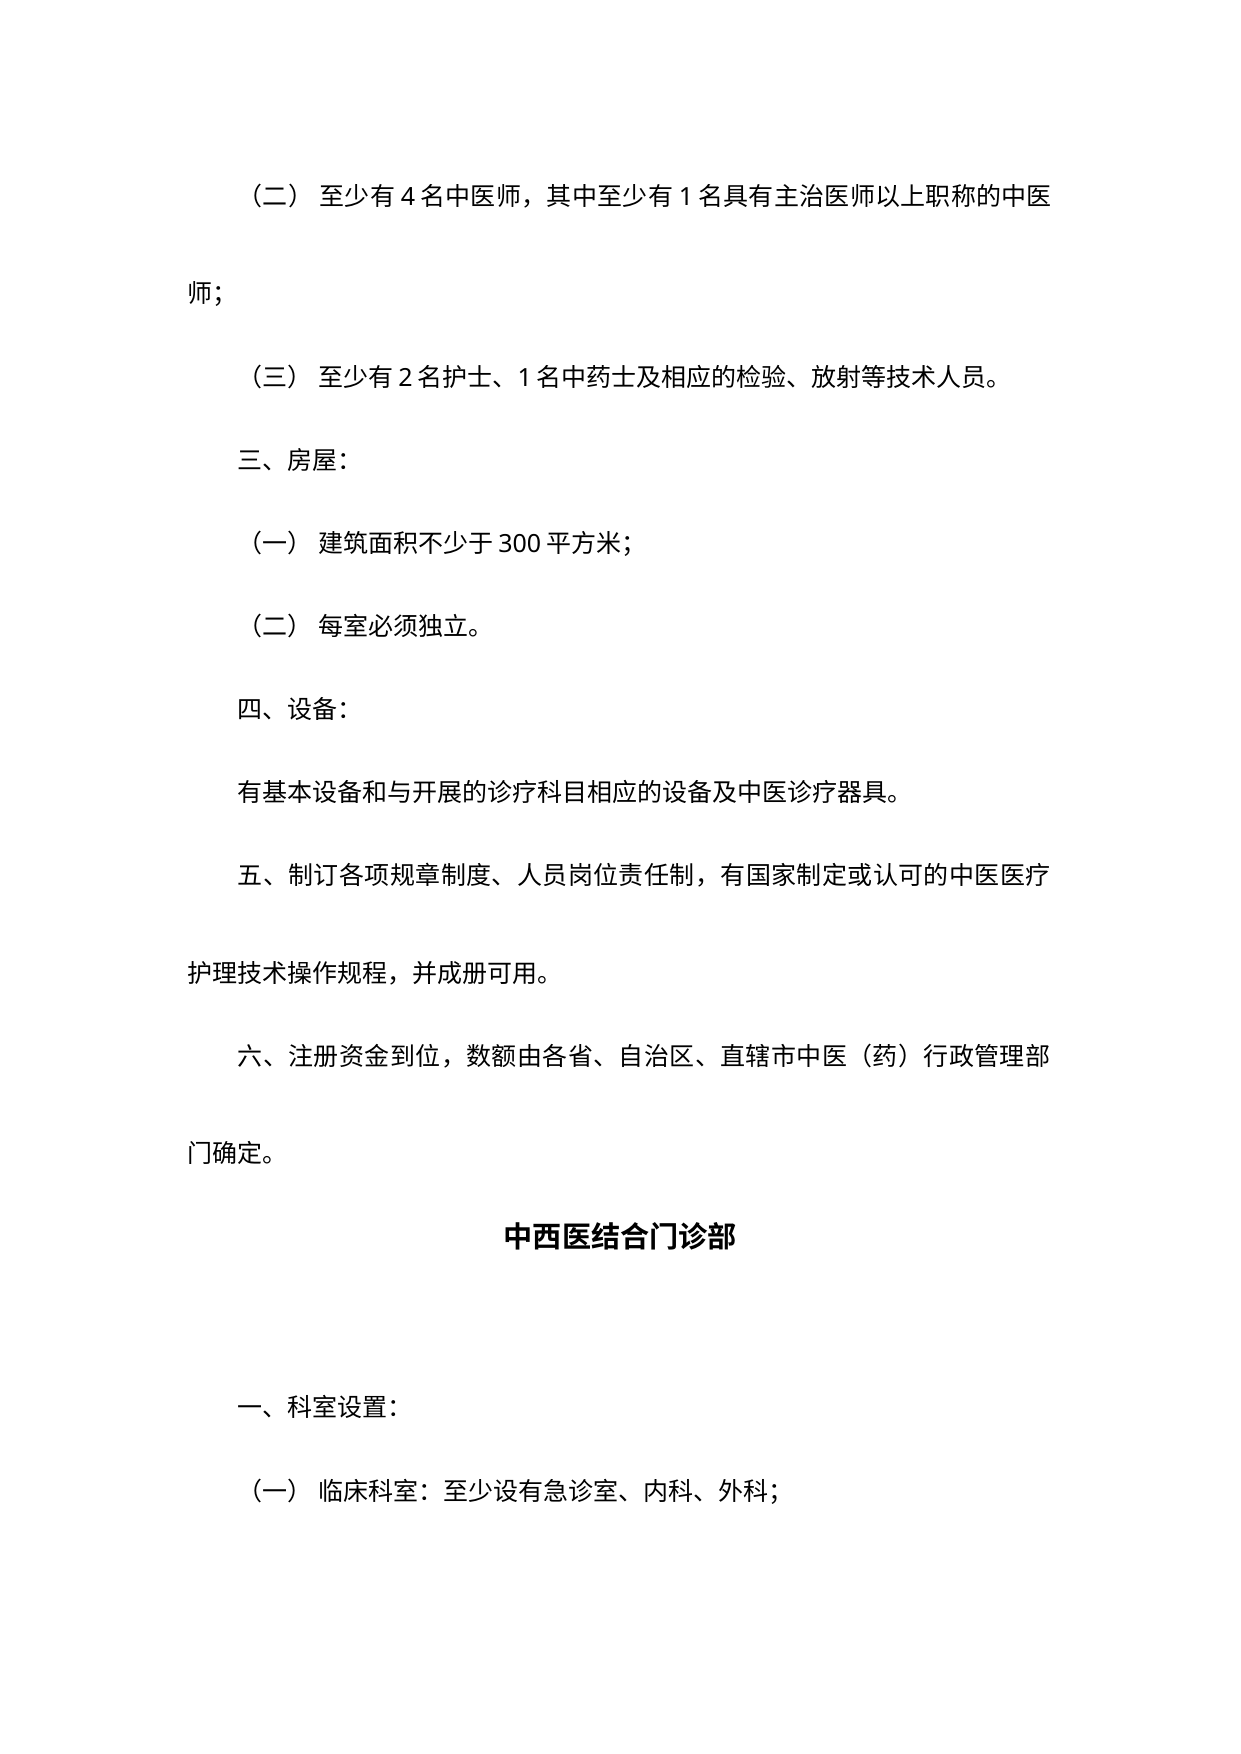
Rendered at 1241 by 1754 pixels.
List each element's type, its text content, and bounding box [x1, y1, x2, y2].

text 有基本设备和与开展的诊疗科目相应的设备及中医诊疗器具。 [187, 758, 1053, 823]
text 四、设备： [187, 675, 1053, 740]
text 中西医结合门诊部 [187, 1203, 1053, 1268]
text 六、注册资金到位，数额由各省、自治区、直辖市中医（药）行政管理部门确定。 [187, 1022, 1053, 1184]
text 五、制订各项规章制度、人员岗位责任制，有国家制定或认可的中医医疗护理技术操作规程，并成册可用。 [187, 841, 1053, 1004]
text （二） 至少有4名中医师，其中至少有1名具有主治医师以上职称的中医师； [187, 162, 1053, 324]
text （一） 建筑面积不少于300平方米； [187, 509, 1053, 574]
text 三、房屋： [187, 426, 1053, 491]
text 一、科室设置： [187, 1373, 1053, 1438]
text （二） 每室必须独立。 [187, 592, 1053, 657]
text （三） 至少有2名护士、1名中药士及相应的检验、放射等技术人员。 [187, 343, 1053, 408]
text （一） 临床科室：至少设有急诊室、内科、外科； [187, 1457, 1053, 1522]
